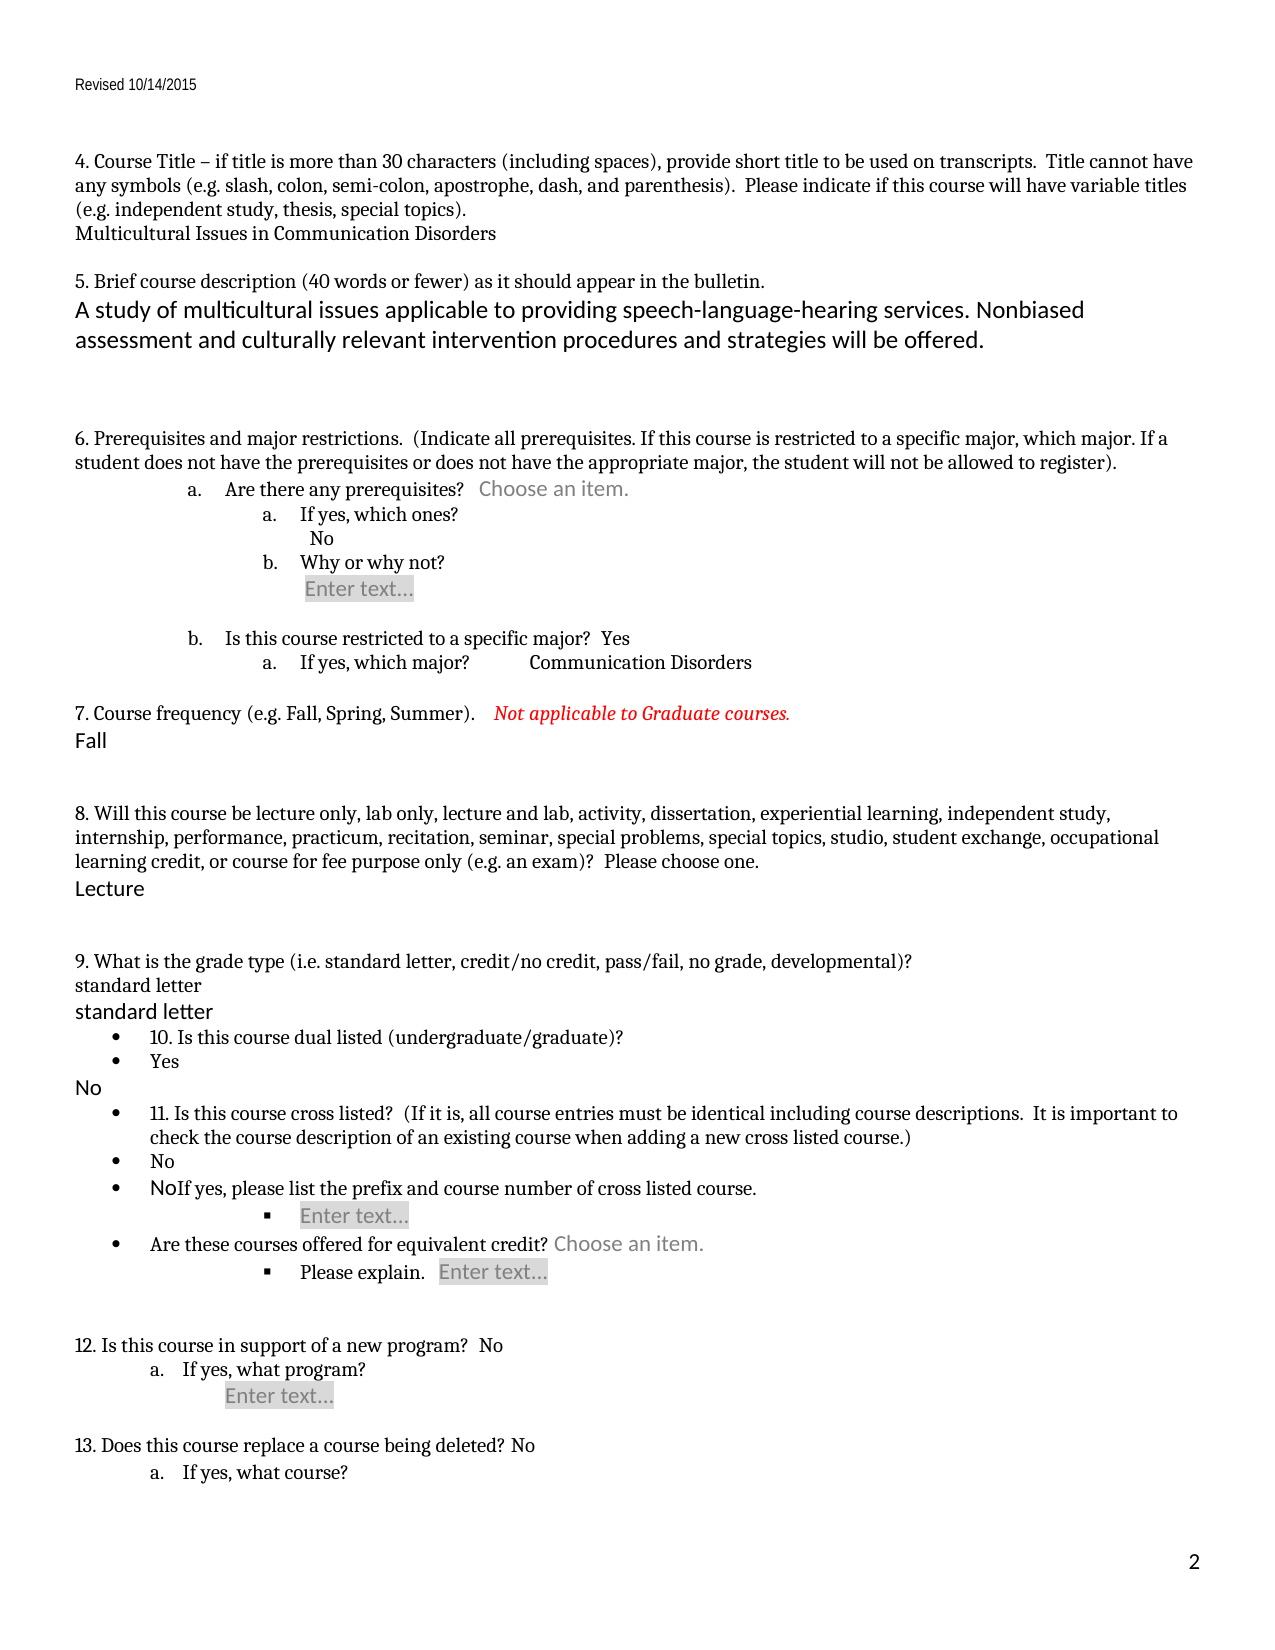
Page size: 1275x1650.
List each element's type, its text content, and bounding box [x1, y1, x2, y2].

list Are there any prerequisites? [187, 474, 1200, 503]
list If yes, please list the prefix and course number of cross listed course. [112, 1173, 1200, 1201]
text 7. Course frequency (e.g. Fall, Spring, Summer). Not applicable to Graduate courses. [75, 702, 1200, 726]
list Are these courses offered for equivalent credit? [112, 1229, 1200, 1257]
list If yes, which major? [262, 650, 1200, 674]
text a. If yes, what program? [150, 1357, 1200, 1381]
list Please explain. [262, 1257, 1200, 1285]
text 12. Is this course in support of a new program? [75, 1333, 1200, 1357]
text 9. What is the grade type (i.e. standard letter, credit/no credit, pass/fail, no grade, developmental)? [75, 949, 1200, 973]
text a. If yes, what course? [150, 1461, 1200, 1485]
list 11. Is this course cross listed? (If it is, all course entries must be identical including course descriptions. It is important to check the course description of an existing course when adding a new cross listed course.) [112, 1101, 1200, 1149]
text 4. Course Title – if title is more than 30 characters (including spaces), provide short title to be used on transcripts. Title cannot have any symbols (e.g. slash, colon, semi-colon, apostrophe, dash, and parenthesis). Please indicate if this course will have variable titles (e.g. independent study, thesis, special topics). [75, 150, 1200, 222]
list 10. Is this course dual listed (undergraduate/graduate)? [112, 1026, 1200, 1049]
text 5. Brief course description (40 words or fewer) as it should appear in the bulletin. [75, 270, 1200, 294]
text 6. Prerequisites and major restrictions. (Indicate all prerequisites. If this course is restricted to a specific major, which major. If a student does not have the prerequisites or does not have the appropriate major, the student will not be allowed to register). [75, 427, 1200, 474]
list Why or why not? [262, 551, 1200, 574]
text 8. Will this course be lecture only, lab only, lecture and lab, activity, dissertation, experiential learning, independent study, internship, performance, practicum, recitation, seminar, special problems, special topics, studio, student exchange, occupational learning credit, or course for fee purpose only (e.g. an exam)? Please choose one. [75, 802, 1200, 874]
text 13. Does this course replace a course being deleted? [75, 1433, 1200, 1457]
list If yes, which ones? [262, 503, 1200, 527]
list Is this course restricted to a specific major? [187, 626, 1200, 650]
